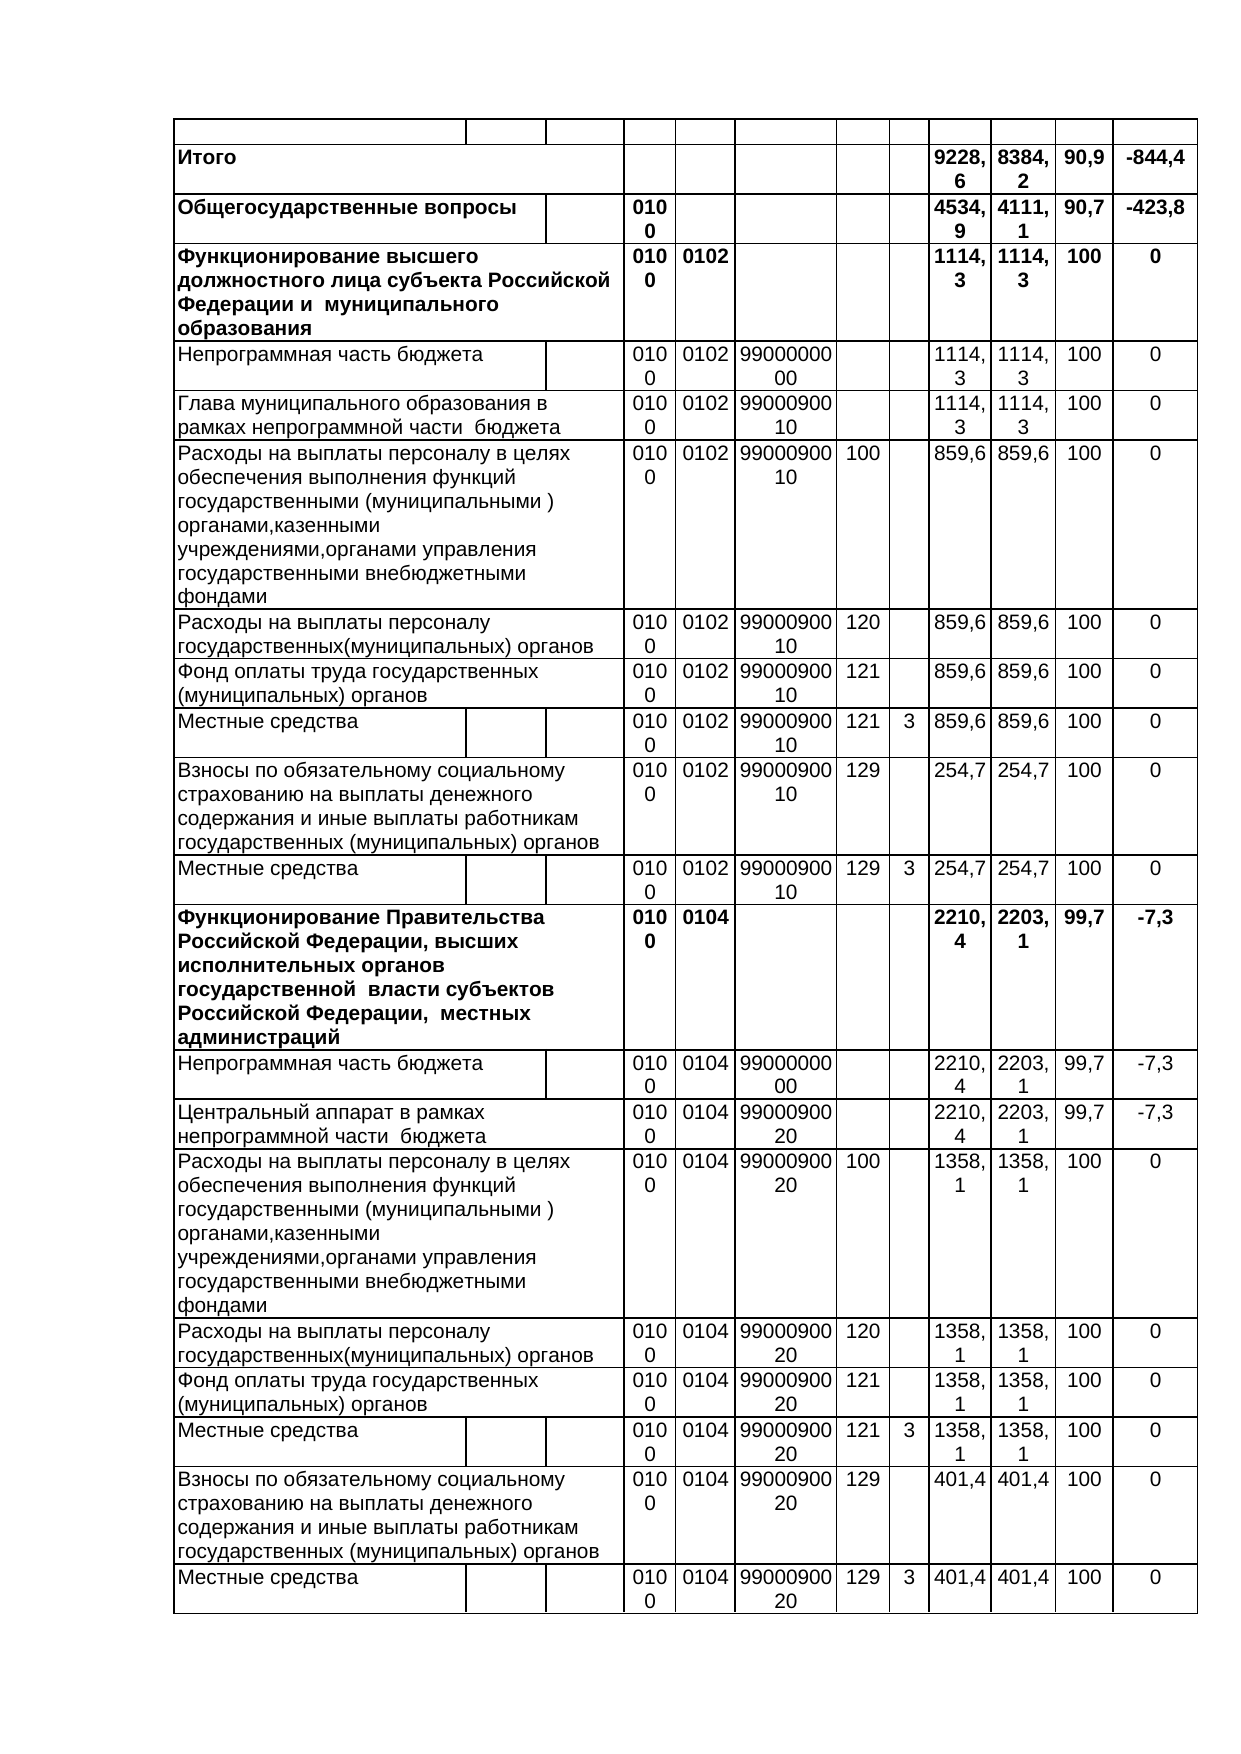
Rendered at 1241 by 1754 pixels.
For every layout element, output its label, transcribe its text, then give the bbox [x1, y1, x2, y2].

table_cell 0100 [625, 1100, 675, 1148]
table_cell 0 [1114, 244, 1197, 340]
table_cell 9228,6 [930, 145, 990, 193]
table_cell 0100 [625, 195, 675, 243]
table_cell 0102 [676, 441, 734, 608]
table_cell 0 [1114, 856, 1197, 903]
table_cell 0 [1114, 610, 1197, 658]
table_cell 9900090010 [736, 709, 836, 757]
table_cell [547, 856, 623, 903]
table_cell [890, 120, 928, 144]
table_cell [736, 195, 836, 243]
table_cell Местные средства [175, 856, 465, 903]
table_cell 401,4 [930, 1467, 990, 1563]
table_cell [547, 1565, 623, 1612]
table_cell 0104 [676, 1150, 734, 1317]
table_cell [890, 610, 928, 658]
table_cell 0104 [676, 1100, 734, 1148]
table_cell [547, 709, 623, 757]
table_cell Непрограммная часть бюджета [175, 342, 545, 389]
table_cell [890, 659, 928, 707]
table_cell 99,7 [1056, 1051, 1112, 1098]
table_cell 0100 [625, 1565, 675, 1612]
table_cell [837, 195, 889, 243]
table_cell 100 [1056, 1150, 1112, 1317]
table_cell 0 [1114, 709, 1197, 757]
table_cell 121 [837, 1418, 889, 1466]
table_cell 4534,9 [930, 195, 990, 243]
table_cell 9900000000 [736, 342, 836, 389]
table_cell 9900090010 [736, 441, 836, 608]
table_cell 1114,3 [992, 391, 1055, 439]
table_cell 0 [1114, 391, 1197, 439]
table_cell 9900090010 [736, 659, 836, 707]
table_cell Местные средства [175, 1418, 465, 1466]
table_cell [1056, 120, 1112, 144]
table_cell [890, 342, 928, 389]
table_cell Функционирование высшего должностного лица субъекта Российской Федерации и муниципального образования [175, 244, 623, 340]
table_cell [890, 145, 928, 193]
table_cell Функционирование Правительства Российской Федерации, высших исполнительных органов государственной власти субъектов Российской Федерации, местных администраций [175, 905, 623, 1049]
table_cell 0102 [676, 758, 734, 854]
table_cell [890, 1368, 928, 1416]
table_cell [890, 905, 928, 1049]
table_cell 0100 [625, 342, 675, 389]
table_cell [547, 1418, 623, 1466]
table_cell 4111,1 [992, 195, 1055, 243]
table_cell 9900090020 [736, 1418, 836, 1466]
table_cell 0102 [676, 659, 734, 707]
table_cell 401,4 [930, 1565, 990, 1612]
table_cell Взносы по обязательному социальному страхованию на выплаты денежного содержания и иные выплаты работникам государственных (муниципальных) органов [175, 758, 623, 854]
table_cell [736, 905, 836, 1049]
table_cell 129 [837, 856, 889, 903]
table_cell 0100 [625, 1051, 675, 1098]
table_cell 90,9 [1056, 145, 1112, 193]
table_cell 8384,2 [992, 145, 1055, 193]
table_cell [890, 1467, 928, 1563]
table_cell 859,6 [930, 659, 990, 707]
table_cell Расходы на выплаты персоналу государственных(муниципальных) органов [175, 610, 623, 658]
table_cell [547, 195, 623, 243]
table_cell 9900090010 [736, 391, 836, 439]
table_cell [837, 905, 889, 1049]
table_cell [837, 145, 889, 193]
table_cell 1358,1 [992, 1150, 1055, 1317]
table_cell 0104 [676, 1467, 734, 1563]
table_cell 0104 [676, 1051, 734, 1098]
table_cell 859,6 [992, 441, 1055, 608]
table_cell 0100 [625, 1319, 675, 1367]
table_cell 100 [1056, 1565, 1112, 1612]
table_cell [890, 1051, 928, 1098]
table_cell 0102 [676, 342, 734, 389]
table_cell 0 [1114, 1418, 1197, 1466]
table_cell 0100 [625, 391, 675, 439]
table_cell 2210,4 [930, 1100, 990, 1148]
table_cell 0100 [625, 758, 675, 854]
table_cell [547, 342, 623, 389]
table_cell 100 [1056, 342, 1112, 389]
table_cell 100 [1056, 441, 1112, 608]
table_cell 0104 [676, 1368, 734, 1416]
table_cell -7,3 [1114, 1100, 1197, 1148]
table_cell 0100 [625, 1418, 675, 1466]
table_cell Глава муниципального образования в рамках непрограммной части бюджета [175, 391, 623, 439]
table_cell 1358,1 [992, 1368, 1055, 1416]
table_cell Расходы на выплаты персоналу в целях обеспечения выполнения функций государственными (муниципальными ) органами,казенными учреждениями,органами управления государственными внебюджетными фондами [175, 441, 623, 608]
table_cell 0 [1114, 758, 1197, 854]
table_cell 100 [1056, 659, 1112, 707]
table_cell 0100 [625, 709, 675, 757]
table_cell [890, 1100, 928, 1148]
table_cell Центральный аппарат в рамках непрограммной части бюджета [175, 1100, 623, 1148]
table_cell -7,3 [1114, 1051, 1197, 1098]
table_cell 1114,3 [992, 244, 1055, 340]
table_cell 0100 [625, 905, 675, 1049]
table_cell 0100 [625, 441, 675, 608]
table_cell 0100 [625, 1467, 675, 1563]
table_cell 9900090020 [736, 1368, 836, 1416]
table_cell 859,6 [992, 610, 1055, 658]
table_cell 1358,1 [992, 1418, 1055, 1466]
table_cell [890, 391, 928, 439]
table_cell 9900090020 [736, 1319, 836, 1367]
table_cell 1114,3 [930, 342, 990, 389]
table_cell 0100 [625, 1368, 675, 1416]
table_cell 0 [1114, 1565, 1197, 1612]
table_cell [736, 244, 836, 340]
table_cell [837, 244, 889, 340]
table_cell Расходы на выплаты персоналу государственных(муниципальных) органов [175, 1319, 623, 1367]
table_cell 100 [1056, 758, 1112, 854]
table_cell 2210,4 [930, 905, 990, 1049]
table_cell 120 [837, 1319, 889, 1367]
table_cell [676, 145, 734, 193]
table_cell 0 [1114, 1467, 1197, 1563]
table_cell [546, 145, 623, 193]
table_cell 100 [1056, 1368, 1112, 1416]
table_cell 859,6 [992, 659, 1055, 707]
table_cell 0100 [625, 659, 675, 707]
table_cell [467, 120, 545, 144]
table_cell [837, 1051, 889, 1098]
table_cell 1358,1 [930, 1368, 990, 1416]
table_cell [467, 709, 545, 757]
table_cell 1358,1 [930, 1319, 990, 1367]
table_cell [676, 120, 734, 144]
table_cell 121 [837, 709, 889, 757]
table_cell [890, 244, 928, 340]
table_cell 1114,3 [930, 244, 990, 340]
table_cell 0104 [676, 905, 734, 1049]
table_cell [467, 1565, 545, 1612]
table_cell 0102 [676, 709, 734, 757]
table_cell 3 [890, 1418, 928, 1466]
table_cell 0102 [676, 391, 734, 439]
table_cell 0100 [625, 856, 675, 903]
table_cell 1358,1 [930, 1418, 990, 1466]
table_cell 0 [1114, 1150, 1197, 1317]
table_cell 0102 [676, 856, 734, 903]
table_cell 254,7 [930, 856, 990, 903]
table_cell 859,6 [930, 441, 990, 608]
table_cell 0100 [625, 244, 675, 340]
table_cell 100 [1056, 709, 1112, 757]
table_cell 129 [837, 1467, 889, 1563]
table_cell 9900090010 [736, 856, 836, 903]
table_cell 0104 [676, 1418, 734, 1466]
table_cell 100 [1056, 391, 1112, 439]
table_cell [466, 145, 546, 193]
table_cell Фонд оплаты труда государственных (муниципальных) органов [175, 1368, 623, 1416]
table_cell [547, 1051, 623, 1098]
table_cell 0 [1114, 1368, 1197, 1416]
table_cell 3 [890, 1565, 928, 1612]
table_cell [992, 120, 1055, 144]
table_cell 3 [890, 709, 928, 757]
table_cell 9900090020 [736, 1565, 836, 1612]
table_cell 9900090010 [736, 610, 836, 658]
table_cell 0104 [676, 1319, 734, 1367]
table_cell 0104 [676, 1565, 734, 1612]
table_cell 0100 [625, 610, 675, 658]
table_cell 9900090020 [736, 1150, 836, 1317]
table_cell 401,4 [992, 1467, 1055, 1563]
table_cell 2203,1 [992, 905, 1055, 1049]
table_cell 99,7 [1056, 905, 1112, 1049]
table_cell 9900000000 [736, 1051, 836, 1098]
table_cell 0 [1114, 659, 1197, 707]
table_cell 100 [1056, 1418, 1112, 1466]
table_cell 2203,1 [992, 1100, 1055, 1148]
table_cell 1114,3 [930, 391, 990, 439]
table_cell 0102 [676, 610, 734, 658]
table_cell [736, 120, 836, 144]
table_cell [736, 145, 836, 193]
table_cell [837, 391, 889, 439]
table_cell [890, 441, 928, 608]
table_cell 254,7 [992, 856, 1055, 903]
table_cell [890, 1319, 928, 1367]
table_cell 129 [837, 758, 889, 854]
table_cell 254,7 [992, 758, 1055, 854]
table_cell 120 [837, 610, 889, 658]
table_cell 99,7 [1056, 1100, 1112, 1148]
table_cell 0 [1114, 441, 1197, 608]
table_cell Местные средства [175, 709, 465, 757]
table_cell 100 [1056, 856, 1112, 903]
table_cell 100 [837, 1150, 889, 1317]
table_cell 2203,1 [992, 1051, 1055, 1098]
table_cell 401,4 [992, 1565, 1055, 1612]
table_cell 859,6 [992, 709, 1055, 757]
table_cell 100 [1056, 244, 1112, 340]
table_cell [676, 195, 734, 243]
table_cell Взносы по обязательному социальному страхованию на выплаты денежного содержания и иные выплаты работникам государственных (муниципальных) органов [175, 1467, 623, 1563]
table_cell Расходы на выплаты персоналу в целях обеспечения выполнения функций государственными (муниципальными ) органами,казенными учреждениями,органами управления государственными внебюджетными фондами [175, 1150, 623, 1317]
table_cell Местные средства [175, 1565, 465, 1612]
table_cell 9900090020 [736, 1100, 836, 1148]
table_cell 90,7 [1056, 195, 1112, 243]
table_cell 859,6 [930, 709, 990, 757]
table_cell [175, 120, 465, 144]
table_cell 0 [1114, 1319, 1197, 1367]
table_cell 3 [890, 856, 928, 903]
table_cell Фонд оплаты труда государственных (муниципальных) органов [175, 659, 623, 707]
table_cell 254,7 [930, 758, 990, 854]
table_cell 100 [1056, 1467, 1112, 1563]
table_cell [625, 120, 675, 144]
table_cell -7,3 [1114, 905, 1197, 1049]
table_cell 121 [837, 659, 889, 707]
table_cell 0 [1114, 342, 1197, 389]
table_cell 100 [837, 441, 889, 608]
table_cell [890, 758, 928, 854]
table_cell [930, 120, 990, 144]
table_cell 1358,1 [930, 1150, 990, 1317]
table_cell [837, 342, 889, 389]
table_cell 1114,3 [992, 342, 1055, 389]
table_cell -423,8 [1114, 195, 1197, 243]
table_cell [547, 120, 623, 144]
table_cell 9900090020 [736, 1467, 836, 1563]
table_cell 100 [1056, 1319, 1112, 1367]
table_cell [837, 1100, 889, 1148]
table_cell 129 [837, 1565, 889, 1612]
table_cell [1114, 120, 1197, 144]
table_cell [890, 195, 928, 243]
table_cell [625, 145, 675, 193]
table_cell Непрограммная часть бюджета [175, 1051, 545, 1098]
table_cell -844,4 [1114, 145, 1197, 193]
table_cell 9900090010 [736, 758, 836, 854]
table_cell [467, 856, 545, 903]
table_cell 0100 [625, 1150, 675, 1317]
table_cell Итого [175, 145, 466, 193]
table_cell [890, 1150, 928, 1317]
table_cell Общегосударственные вопросы [175, 195, 545, 243]
table_cell 121 [837, 1368, 889, 1416]
table_cell [837, 120, 889, 144]
table_cell 859,6 [930, 610, 990, 658]
table_cell 1358,1 [992, 1319, 1055, 1367]
table_cell [467, 1418, 545, 1466]
table_cell 2210,4 [930, 1051, 990, 1098]
table_cell 100 [1056, 610, 1112, 658]
table_cell 0102 [676, 244, 734, 340]
